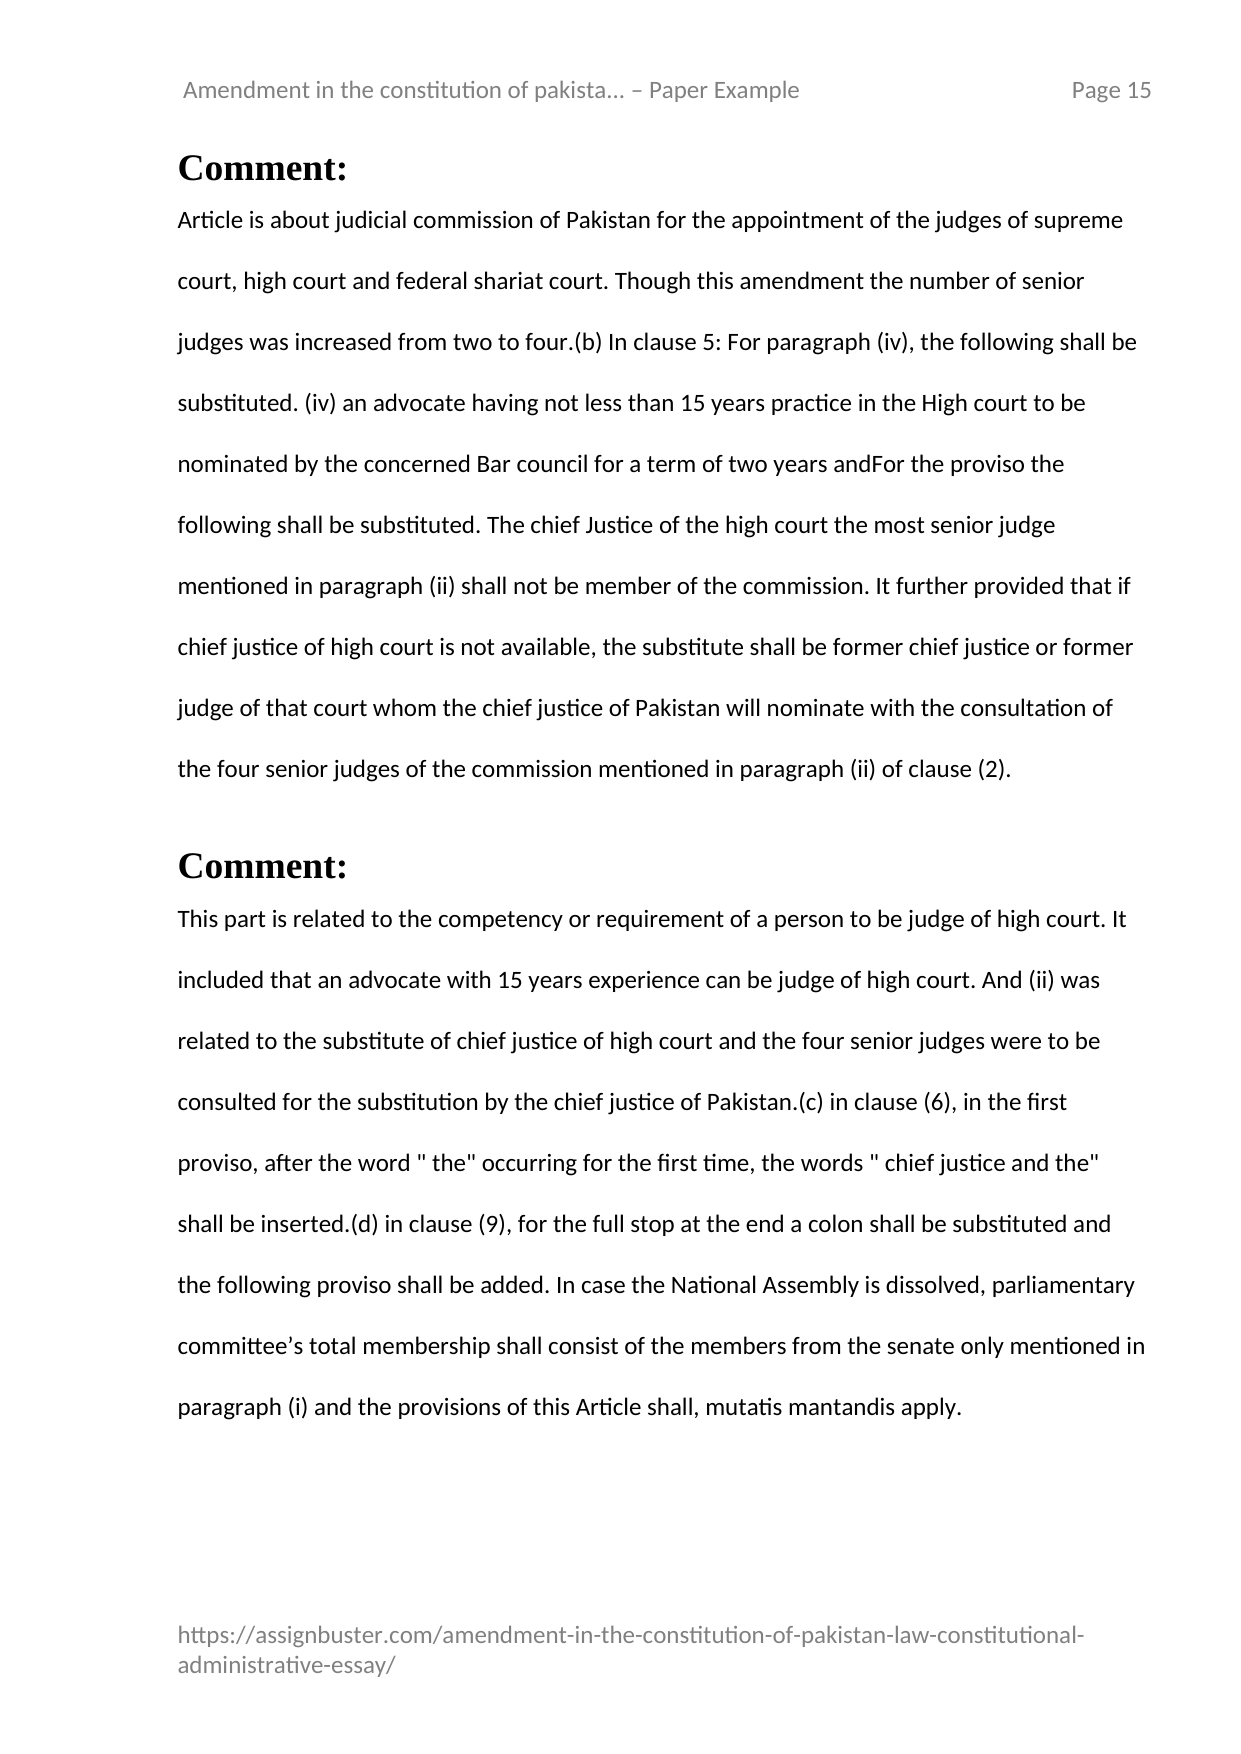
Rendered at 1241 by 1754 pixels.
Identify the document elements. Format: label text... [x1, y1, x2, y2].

subtitle Comment: [177, 844, 1152, 887]
text This part is related to the competency or requirement of a person to be judge of high court. It included that an advocate with 15 years experience can be judge of high court. And (ii) was related to the substitute of chief justice of high court and the four senior judges were to be consulted for the substitution by the chief justice of Pakistan.(c) in clause (6), in the first proviso, after the word " the" occurring for the first time, the words " chief justice and the" shall be inserted.(d) in clause (9), for the full stop at the end a colon shall be substituted and the following proviso shall be added. In case the National Assembly is dissolved, parliamentary committee’s total membership shall consist of the members from the senate only mentioned in paragraph (i) and the provisions of this Article shall, mutatis mantandis apply. [177, 903, 1152, 1422]
subtitle Comment: [177, 145, 1152, 188]
text Article is about judicial commission of Pakistan for the appointment of the judges of supreme court, high court and federal shariat court. Though this amendment the number of senior judges was increased from two to four.(b) In clause 5: For paragraph (iv), the following shall be substituted. (iv) an advocate having not less than 15 years practice in the High court to be nominated by the concerned Bar council for a term of two years andFor the proviso the following shall be substituted. The chief Justice of the high court the most senior judge mentioned in paragraph (ii) shall not be member of the commission. It further provided that if chief justice of high court is not available, the substitute shall be former chief justice or former judge of that court whom the chief justice of Pakistan will nominate with the consultation of the four senior judges of the commission mentioned in paragraph (ii) of clause (2). [177, 204, 1152, 784]
